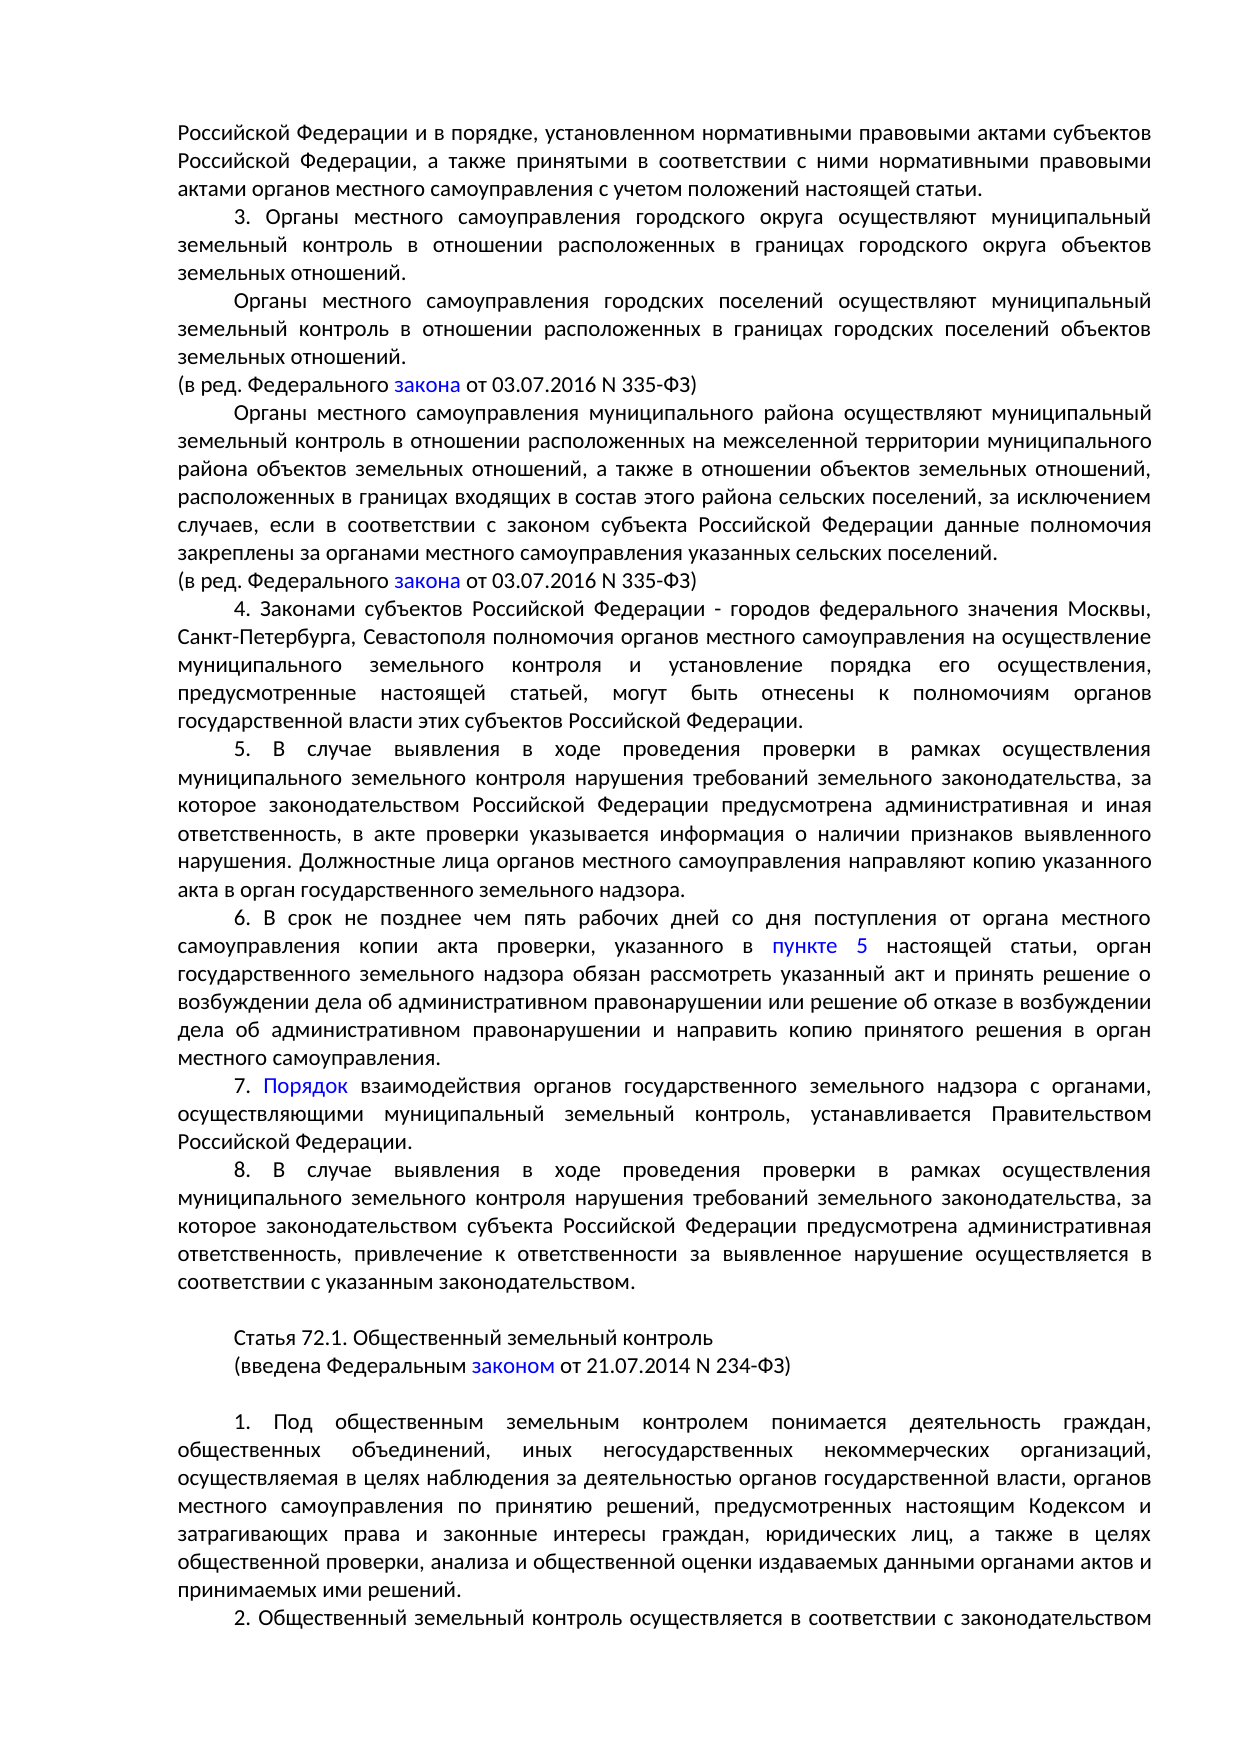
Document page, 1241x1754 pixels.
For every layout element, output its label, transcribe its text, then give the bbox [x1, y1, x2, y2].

text 6. В срок не позднее чем пять рабочих дней со дня поступления от органа местного самоуправления копии акта проверки, указанного в пункте 5 настоящей статьи, орган государственного земельного надзора обязан рассмотреть указанный акт и принять решение о возбуждении дела об административном правонарушении или решение об отказе в возбуждении дела об административном правонарушении и направить копию принятого решения в орган местного самоуправления. [177, 903, 1152, 1071]
text 1. Под общественным земельным контролем понимается деятельность граждан, общественных объединений, иных негосударственных некоммерческих организаций, осуществляемая в целях наблюдения за деятельностью органов государственной власти, органов местного самоуправления по принятию решений, предусмотренных настоящим Кодексом и затрагивающих права и законные интересы граждан, юридических лиц, а также в целях общественной проверки, анализа и общественной оценки издаваемых данными органами актов и принимаемых ими решений. [177, 1407, 1152, 1603]
text Органы местного самоуправления муниципального района осуществляют муниципальный земельный контроль в отношении расположенных на межселенной территории муниципального района объектов земельных отношений, а также в отношении объектов земельных отношений, расположенных в границах входящих в состав этого района сельских поселений, за исключением случаев, если в соответствии с законом субъекта Российской Федерации данные полномочия закреплены за органами местного самоуправления указанных сельских поселений. [177, 398, 1152, 566]
text (в ред. Федерального закона от 03.07.2016 N 335-ФЗ) [177, 370, 1152, 398]
text Статья 72.1. Общественный земельный контроль [177, 1323, 1152, 1351]
text 5. В случае выявления в ходе проведения проверки в рамках осуществления муниципального земельного контроля нарушения требований земельного законодательства, за которое законодательством Российской Федерации предусмотрена административная и иная ответственность, в акте проверки указывается информация о наличии признаков выявленного нарушения. Должностные лица органов местного самоуправления направляют копию указанного акта в орган государственного земельного надзора. [177, 734, 1152, 903]
text 7. Порядок взаимодействия органов государственного земельного надзора с органами, осуществляющими муниципальный земельный контроль, устанавливается Правительством Российской Федерации. [177, 1071, 1152, 1155]
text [177, 118, 1152, 202]
text 8. В случае выявления в ходе проведения проверки в рамках осуществления муниципального земельного контроля нарушения требований земельного законодательства, за которое законодательством субъекта Российской Федерации предусмотрена административная ответственность, привлечение к ответственности за выявленное нарушение осуществляется в соответствии с указанным законодательством. [177, 1155, 1152, 1295]
text 4. Законами субъектов Российской Федерации - городов федерального значения Москвы, Санкт-Петербурга, Севастополя полномочия органов местного самоуправления на осуществление муниципального земельного контроля и установление порядка его осуществления, предусмотренные настоящей статьей, могут быть отнесены к полномочиям органов государственной власти этих субъектов Российской Федерации. [177, 594, 1152, 734]
text 3. Органы местного самоуправления городского округа осуществляют муниципальный земельный контроль в отношении расположенных в границах городского округа объектов земельных отношений. [177, 202, 1152, 286]
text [177, 1603, 1152, 1631]
text Органы местного самоуправления городских поселений осуществляют муниципальный земельный контроль в отношении расположенных в границах городских поселений объектов земельных отношений. [177, 286, 1152, 370]
text (в ред. Федерального закона от 03.07.2016 N 335-ФЗ) [177, 566, 1152, 594]
text (введена Федеральным законом от 21.07.2014 N 234-ФЗ) [177, 1351, 1152, 1379]
